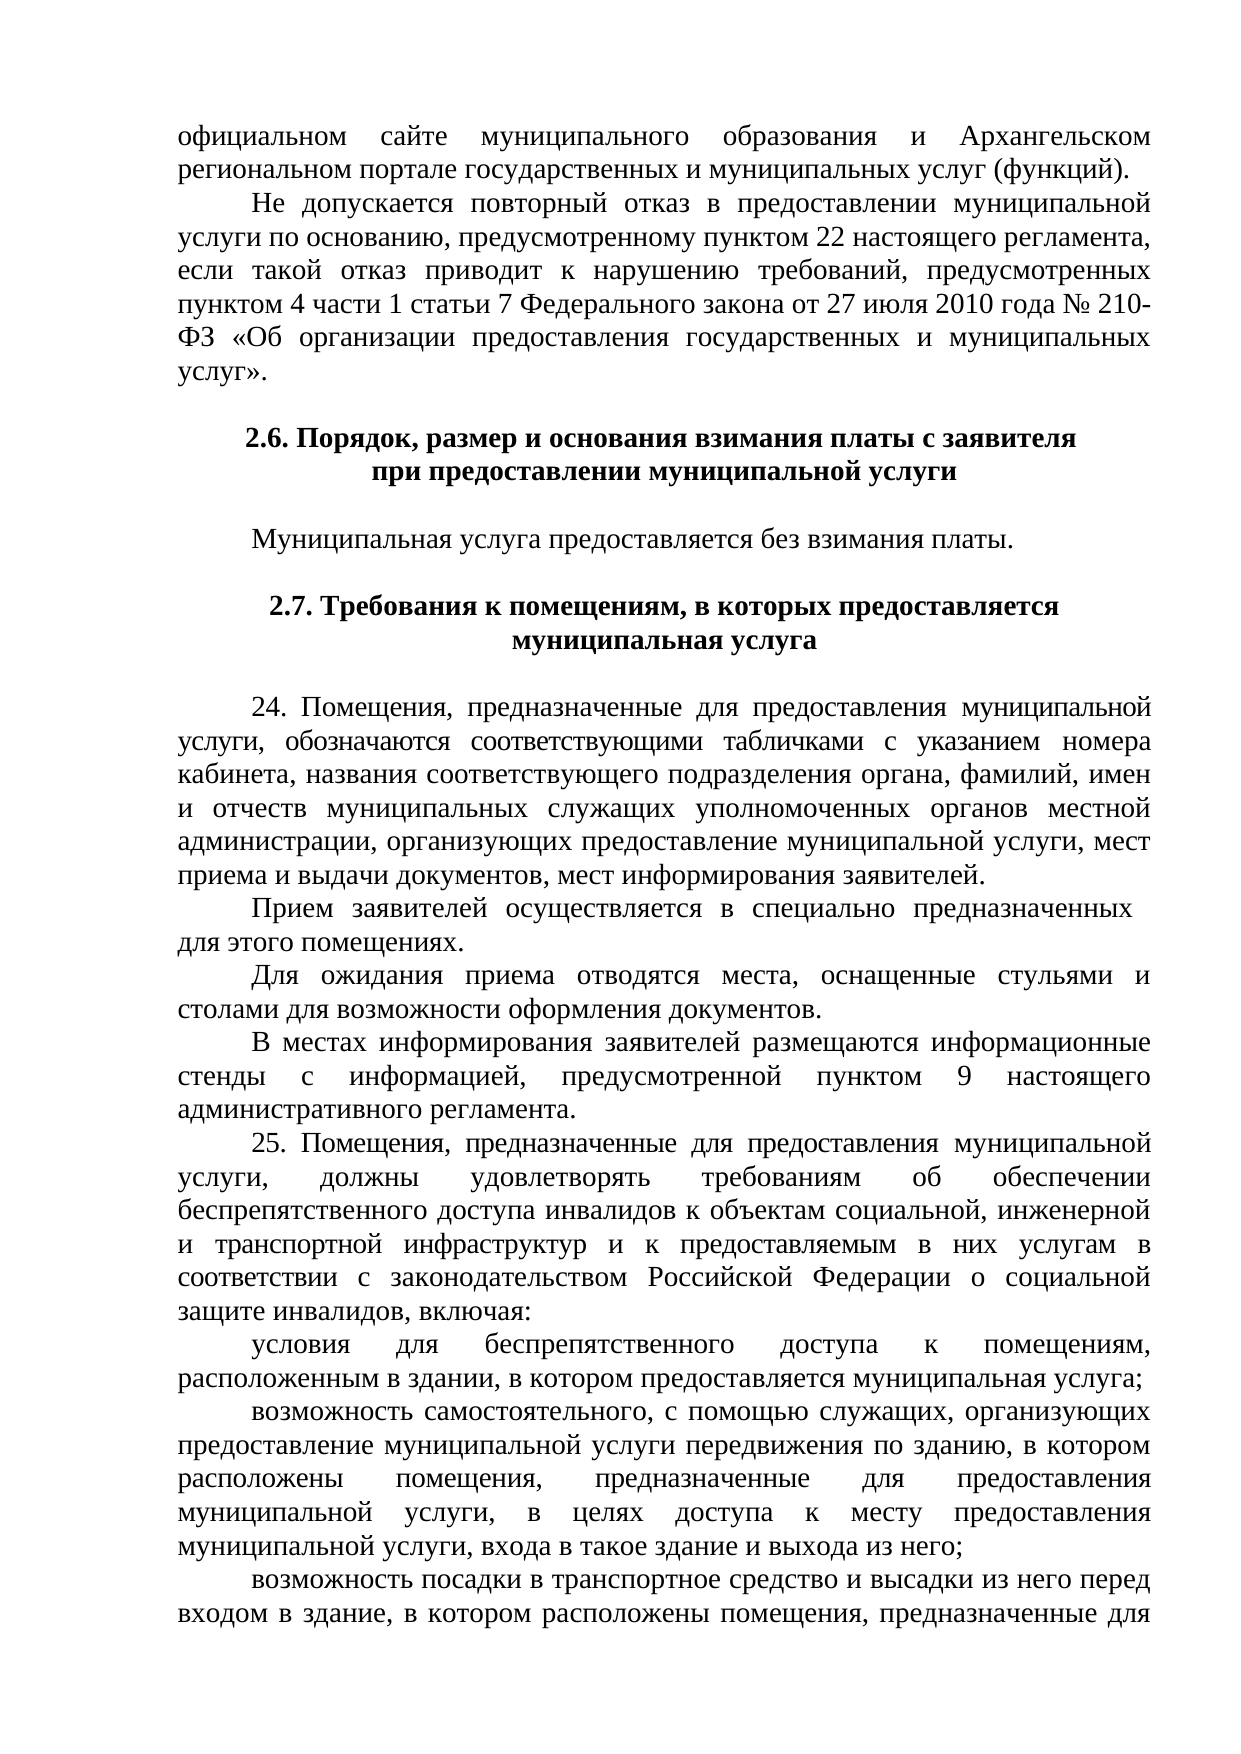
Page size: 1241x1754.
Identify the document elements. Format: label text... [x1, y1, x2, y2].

text В местах информирования заявителей размещаются информационные стенды с информацией, предусмотренной пунктом 9 настоящего административного регламента. [177, 1024, 1152, 1125]
text Муниципальная услуга предоставляется без взимания платы. [177, 521, 1152, 555]
text 24. Помещения, предназначенные для предоставления муниципальной услуги, обозначаются соответствующими табличками с указанием номера кабинета, названия соответствующего подразделения органа, фамилий, имен и отчеств муниципальных служащих уполномоченных органов местной администрации, организующих предоставление муниципальной услуги, мест приема и выдачи документов, мест информирования заявителей. [177, 689, 1152, 890]
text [177, 118, 1152, 185]
text Не допускается повторный отказ в предоставлении муниципальной услуги по основанию, предусмотренному пунктом 22 настоящего регламента, если такой отказ приводит к нарушению требований, предусмотренных пунктом 4 части 1 статьи 7 Федерального закона от 27 июля 2010 года № 210-ФЗ «Об организации предоставления государственных и муниципальных услуг». [177, 185, 1152, 386]
text Прием заявителей осуществляется в специально предназначенных для этого помещениях. [177, 890, 1152, 957]
text 2.6. Порядок, размер и основания взимания платы с заявителя при предоставлении муниципальной услуги [177, 420, 1152, 487]
text условия для беспрепятственного доступа к помещениям, расположенным в здании, в котором предоставляется муниципальная услуга; [177, 1326, 1152, 1393]
text возможность самостоятельного, с помощью служащих, организующих предоставление муниципальной услуги передвижения по зданию, в котором расположены помещения, предназначенные для предоставления муниципальной услуги, в целях доступа к месту предоставления муниципальной услуги, входа в такое здание и выхода из него; [177, 1393, 1152, 1561]
text 25. Помещения, предназначенные для предоставления муниципальной услуги, должны удовлетворять требованиям об обеспечении беспрепятственного доступа инвалидов к объектам социальной, инженерной и транспортной инфраструктур и к предоставляемым в них услугам в соответствии с законодательством Российской Федерации о социальной защите инвалидов, включая: [177, 1125, 1152, 1326]
text муниципальная услуга [177, 622, 1152, 656]
text 2.7. Требования к помещениям, в которых предоставляется [177, 588, 1152, 622]
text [177, 1561, 1152, 1628]
text Для ожидания приема отводятся места, оснащенные стульями и столами для возможности оформления документов. [177, 957, 1152, 1024]
